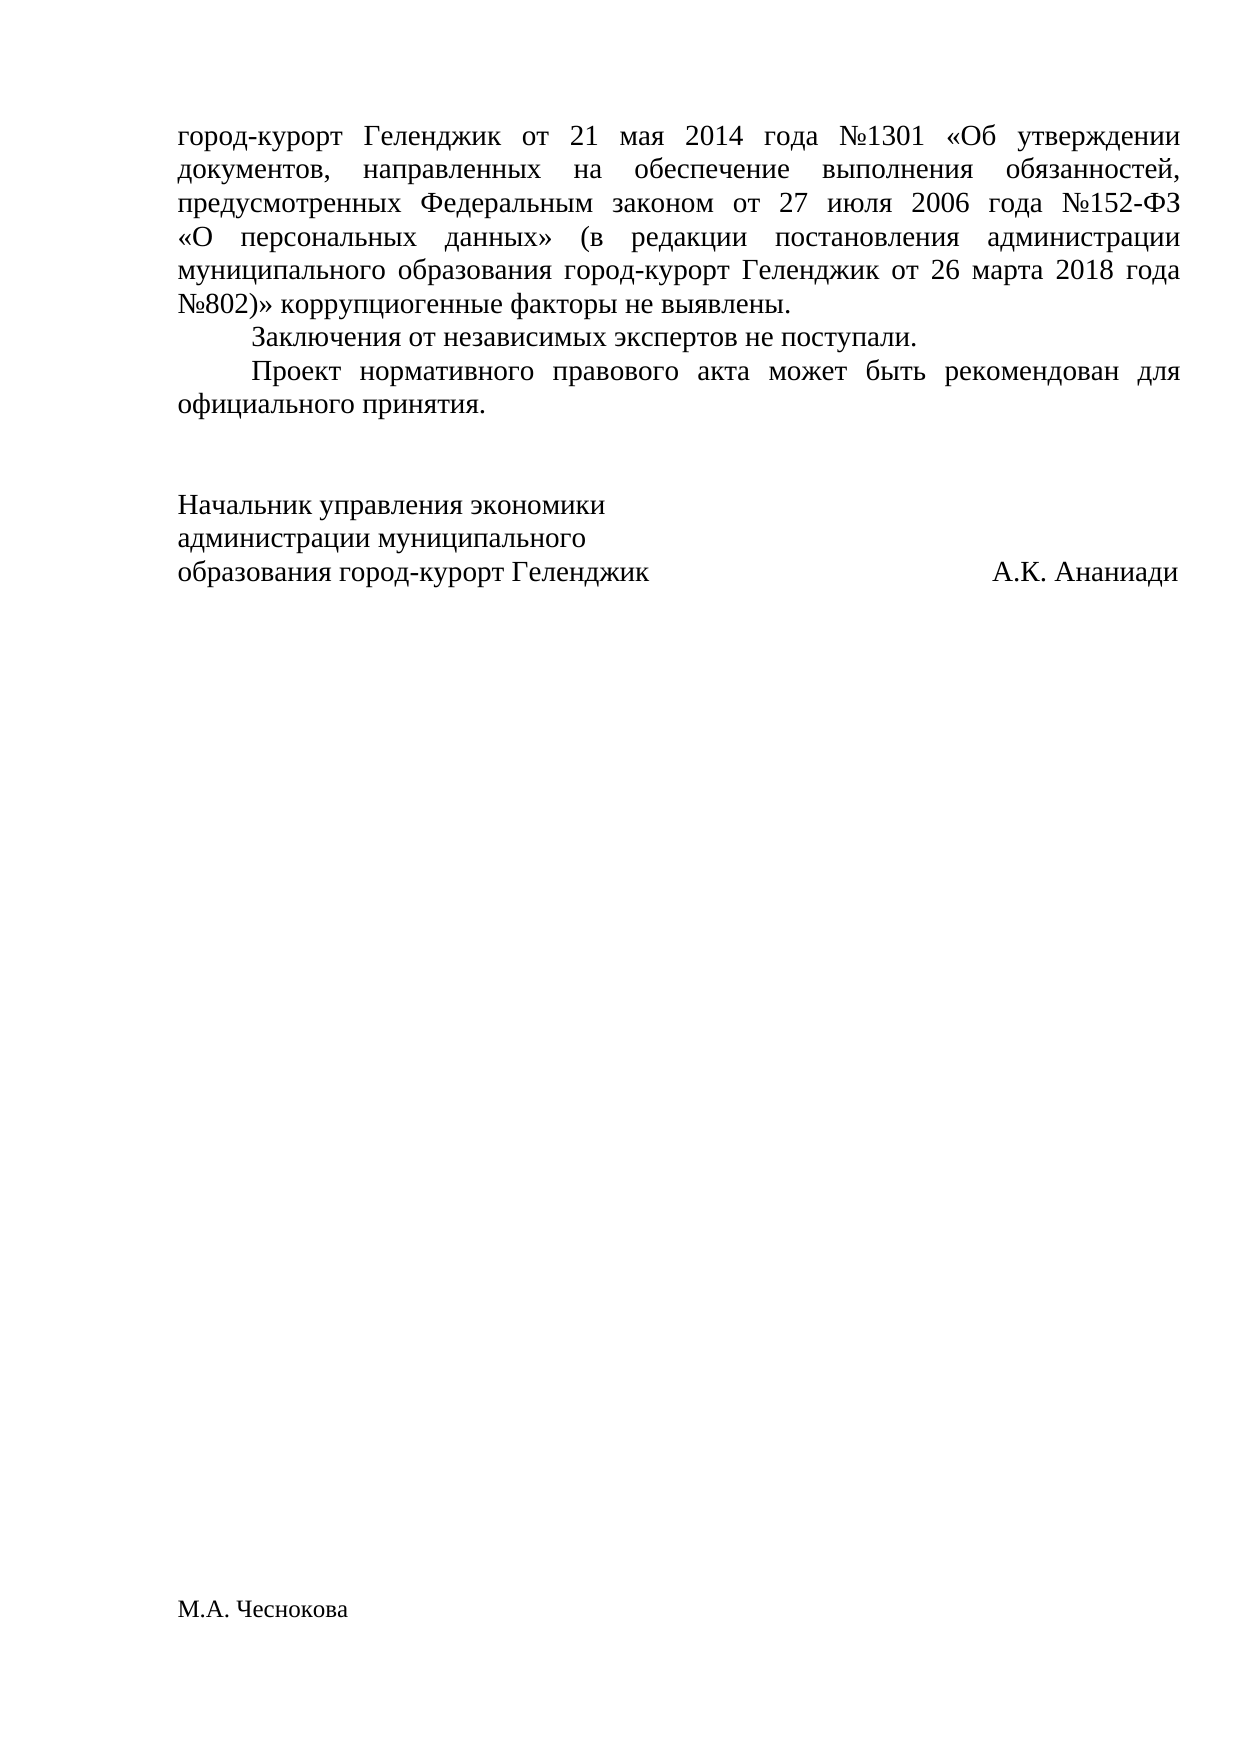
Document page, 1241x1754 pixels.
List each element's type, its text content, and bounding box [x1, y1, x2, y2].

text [177, 118, 1181, 319]
text Заключения от независимых экспертов не поступали. [177, 319, 1181, 353]
text Проект нормативного правового акта может быть рекомендован для официального принятия. [177, 353, 1181, 420]
text Начальник управления экономики [177, 487, 1181, 521]
text образования город-курорт Геленджик А.К. Ананиади [177, 554, 1181, 588]
text М.А. Чеснокова [177, 1594, 1181, 1623]
text администрации муниципального [177, 521, 1181, 554]
